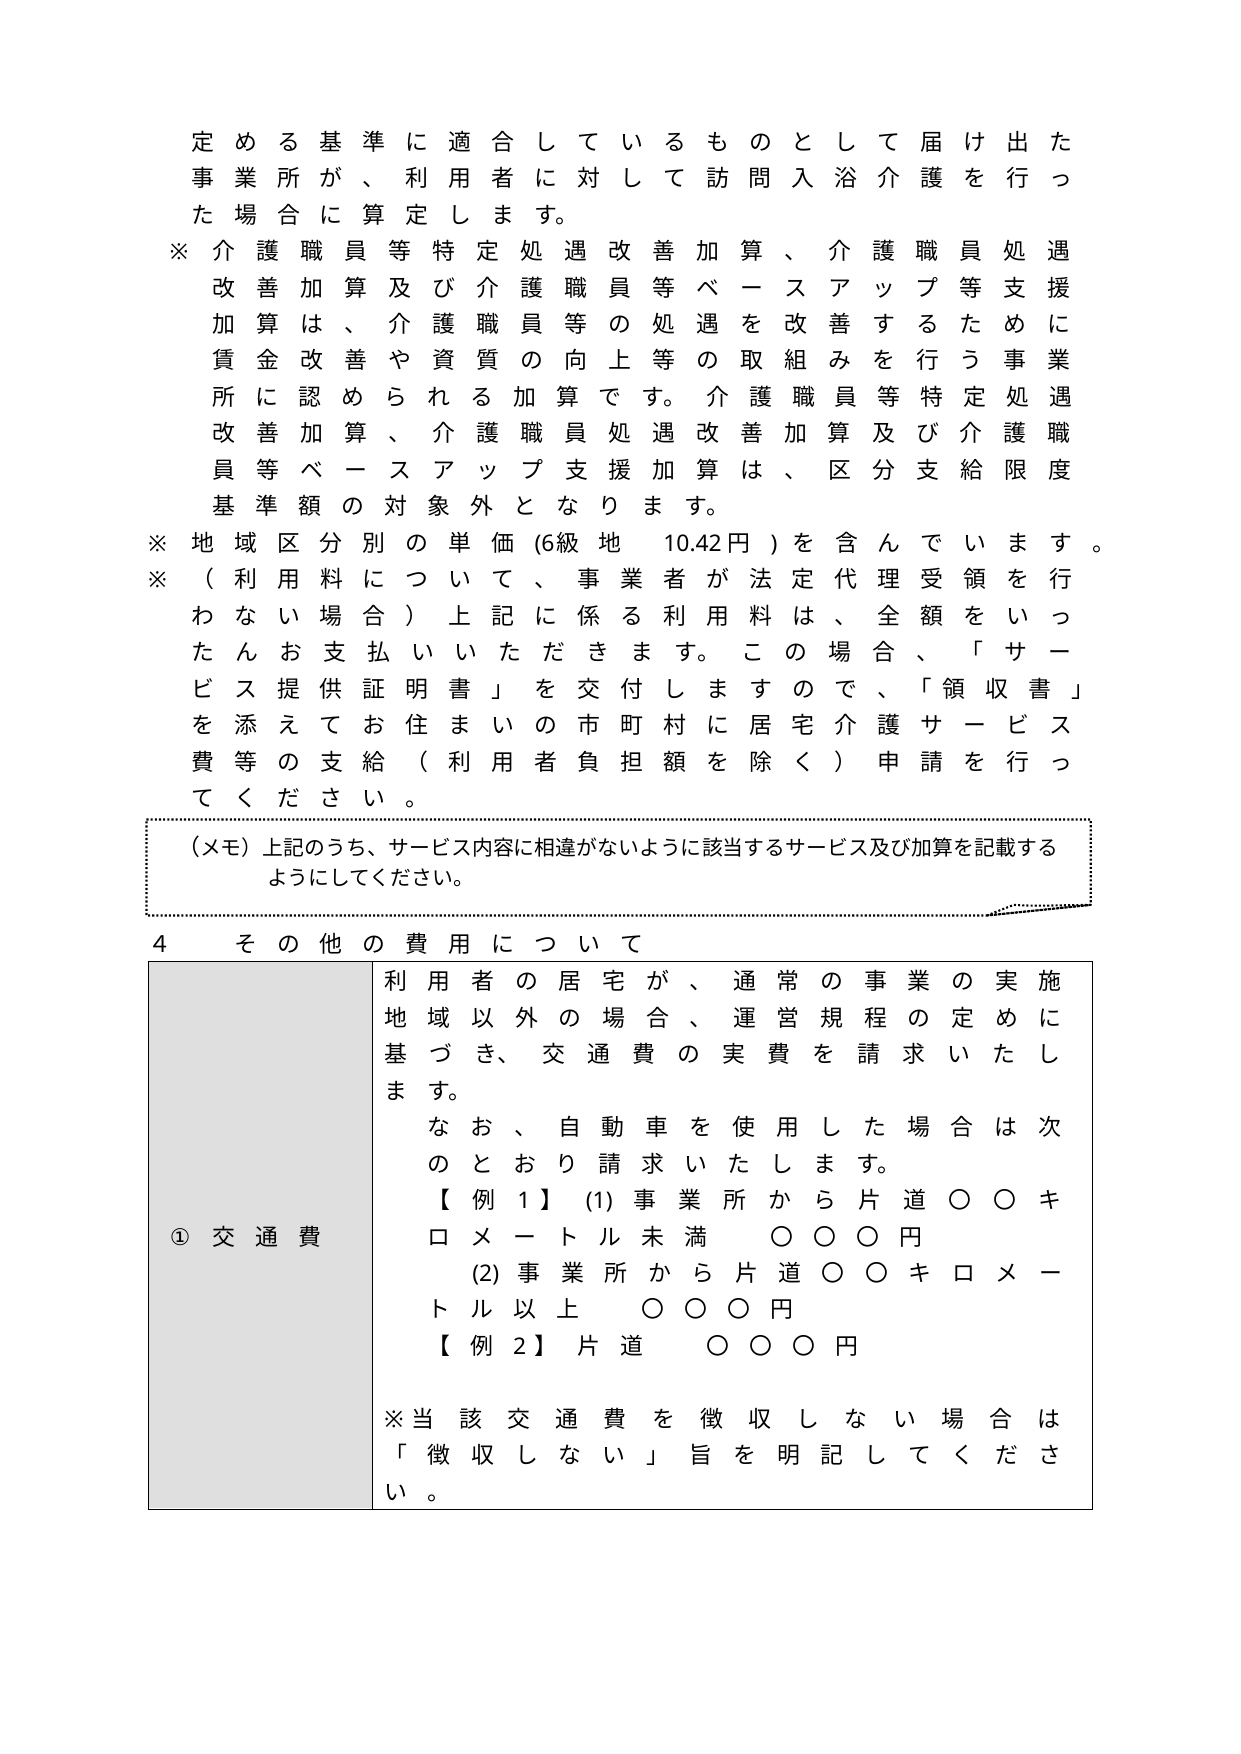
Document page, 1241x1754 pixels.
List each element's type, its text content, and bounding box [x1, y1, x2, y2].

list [148, 122, 1092, 231]
list 地域区分別の単価(6級地 10.42円)を含んでいます。 [148, 523, 1092, 559]
list 介護職員等特定処遇改善加算、介護職員処遇改善加算及び介護職員等ベースアップ等支援加算は、介護職員等の処遇を改善するために賃金改善や資質の向上等の取組みを行う事業所に認められる加算です。介護職員等特定処遇改善加算、介護職員処遇改善加算及び介護職員等ベースアップ支援加算は、区分支給限度基準額の対象外となります。 [154, 231, 1092, 523]
list （利用料について、事業者が法定代理受領を行わない場合）上記に係る利用料は、全額をいったんお支払いいただきます。この場合、「サービス提供証明書」を交付しますので、｢領収書｣を添えてお住まいの市町村に居宅介護サービス費等の支給（利用者負担額を除く）申請を行ってください。 [148, 559, 1092, 815]
table_header 利用者の居宅が、通常の事業の実施地域以外の場合、運営規程の定めに基づき、交通費の実費を請求いたします。 なお、自動車を使用した場合は次のとおり請求いたします。 【例1】(1) 事業所から片道〇〇キロメートル未満 〇〇〇円 (2) 事業所から片道〇〇キロメートル以上 〇〇〇円 【例2】片道 〇〇〇円 ※当該交通費を徴収しない場合は「徴収しない」旨を明記してください。 [373, 962, 1092, 1508]
table_header ① 交通費 [149, 962, 372, 1508]
text ４ その他の費用について [148, 924, 1092, 961]
